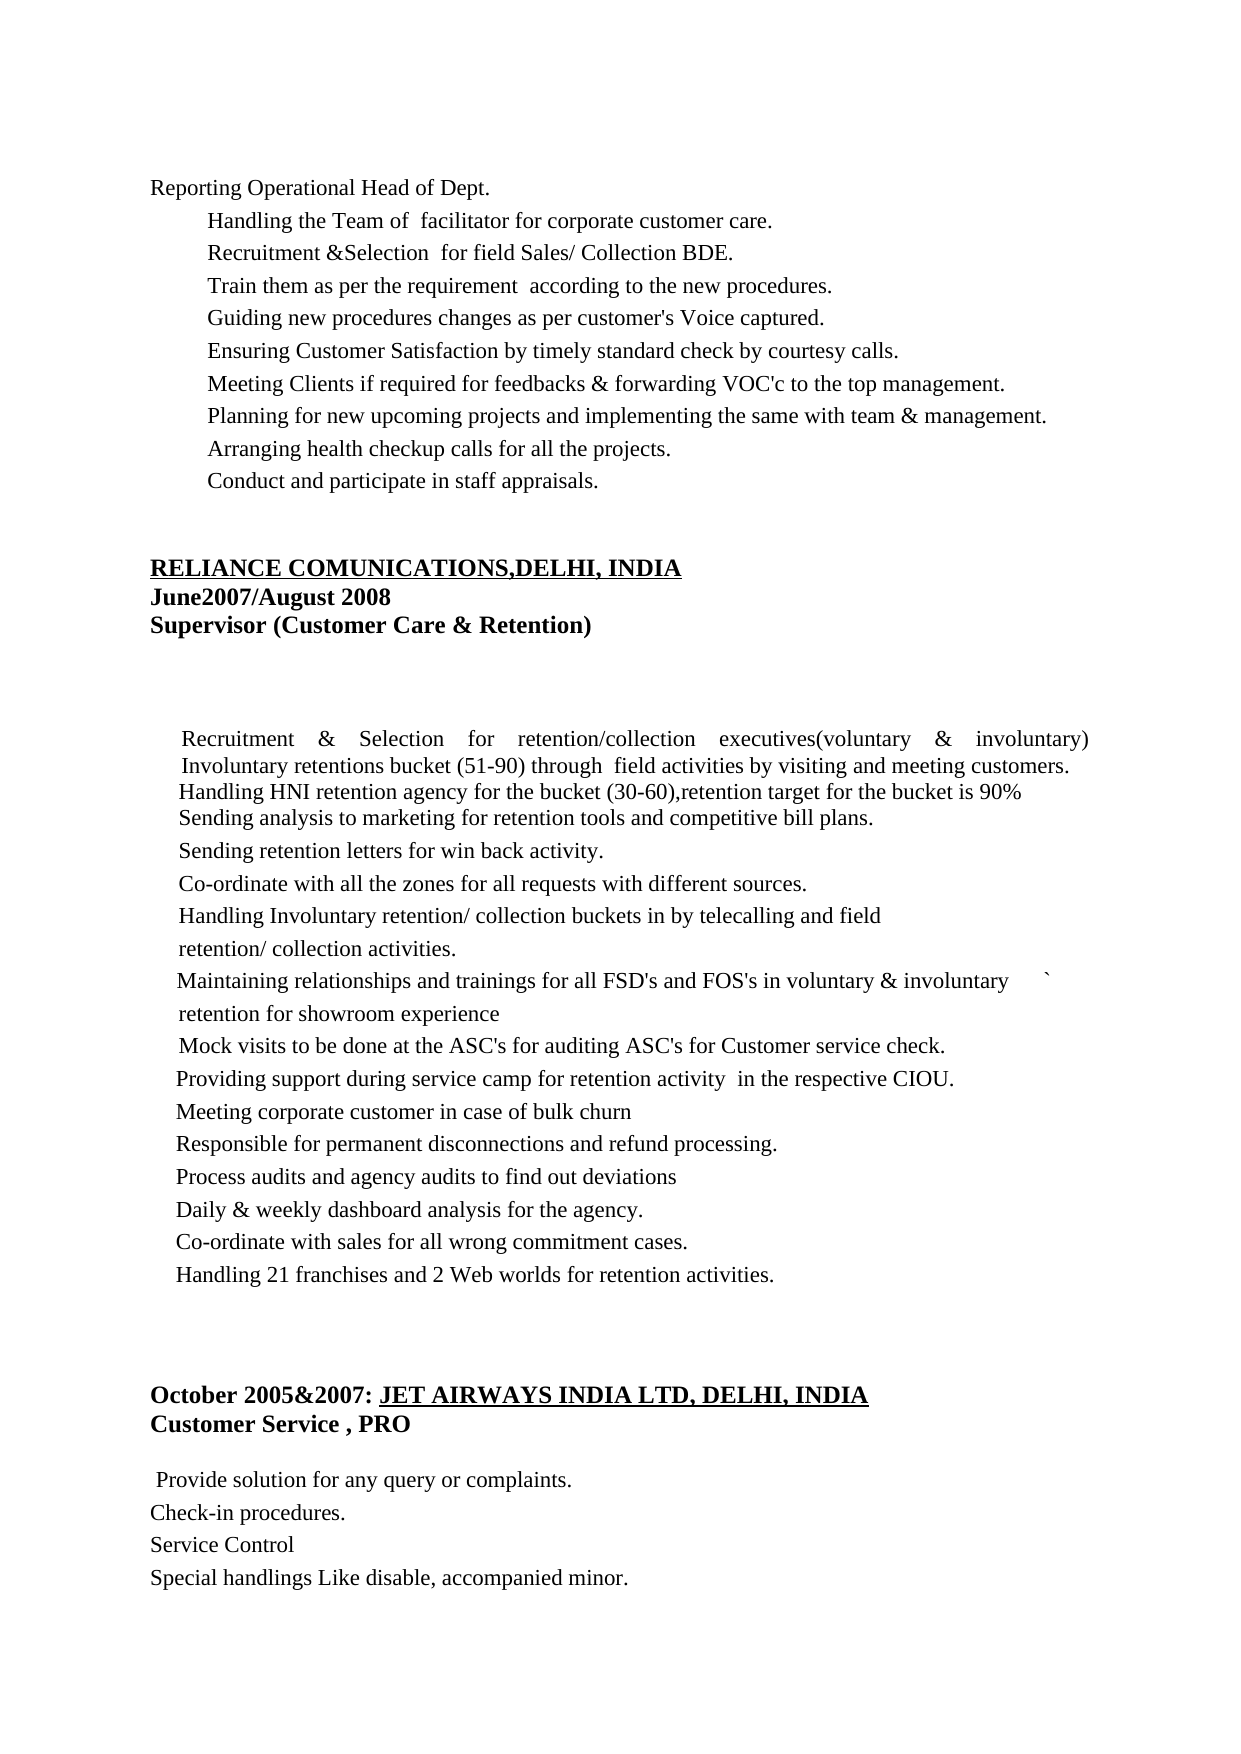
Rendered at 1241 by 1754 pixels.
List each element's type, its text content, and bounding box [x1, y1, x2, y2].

text June2007/August 2008 [150, 582, 1090, 610]
text Providing support during service camp for retention activity in the respective CIOU. [176, 1065, 1090, 1092]
text Daily & weekly dashboard analysis for the agency. [176, 1196, 1090, 1222]
text Handling the Team of facilitator for corporate customer care. [150, 207, 1090, 233]
text Special handlings Like disable, accompanied minor. [150, 1564, 1090, 1591]
text Train them as per the requirement according to the new procedures. [150, 272, 1090, 298]
text Co-ordinate with sales for all wrong commitment cases. [176, 1228, 1090, 1254]
text Supervisor (Customer Care & Retention) [150, 610, 1090, 639]
text Reporting Operational Head of Dept. [150, 174, 1096, 200]
text Conduct and participate in staff appraisals. [150, 467, 1090, 494]
text Handling 21 franchises and 2 Web worlds for retention activities. [176, 1261, 1090, 1287]
text Sending retention letters for win back activity. [150, 837, 1090, 863]
text Recruitment & Selection for retention/collection executives(voluntary & involuntary) Involuntary retentions bucket (51-90) through field activities by visiting and meeting customers. [181, 725, 1090, 778]
text Handling HNI retention agency for the bucket (30-60),retention target for the bucket is 90% [150, 778, 1090, 804]
text Maintaining relationships and trainings for all FSD's and FOS's in voluntary & involuntary ` [150, 967, 1090, 994]
text Planning for new upcoming projects and implementing the same with team & management. [150, 402, 1090, 429]
text retention for showroom experience [150, 1000, 1090, 1026]
text Provide solution for any query or complaints. [150, 1466, 1090, 1493]
text Responsible for permanent disconnections and refund processing. [176, 1130, 1090, 1157]
text Recruitment &Selection for field Sales/ Collection BDE. [150, 239, 1090, 266]
text Meeting Clients if required for feedbacks & forwarding VOC'c to the top management. [150, 370, 1090, 396]
text Mock visits to be done at the ASC's for auditing ASC's for Customer service check. [150, 1033, 1090, 1059]
text Guiding new procedures changes as per customer's Voice captured. [150, 304, 1090, 331]
text October 2005&2007: JET AIRWAYS INDIA LTD, DELHI, INDIA [150, 1380, 1090, 1409]
text RELIANCE COMUNICATIONS,DELHI, INDIA [150, 553, 1090, 582]
text Co-ordinate with all the zones for all requests with different sources. [150, 869, 1090, 896]
text Check-in procedures. [150, 1499, 1090, 1525]
text Service Control [150, 1532, 1090, 1558]
text Process audits and agency audits to find out deviations [176, 1163, 1090, 1189]
text Sending analysis to marketing for retention tools and competitive bill plans. [150, 804, 1090, 831]
text retention/ collection activities. [150, 935, 1090, 961]
text Handling Involuntary retention/ collection buckets in by telecalling and field [150, 902, 1090, 928]
text Ensuring Customer Satisfaction by timely standard check by courtesy calls. [150, 337, 1090, 363]
text Meeting corporate customer in case of bulk churn [176, 1098, 1090, 1124]
text Arranging health checkup calls for all the projects. [150, 435, 1090, 461]
text Customer Service , PRO [150, 1409, 1090, 1438]
